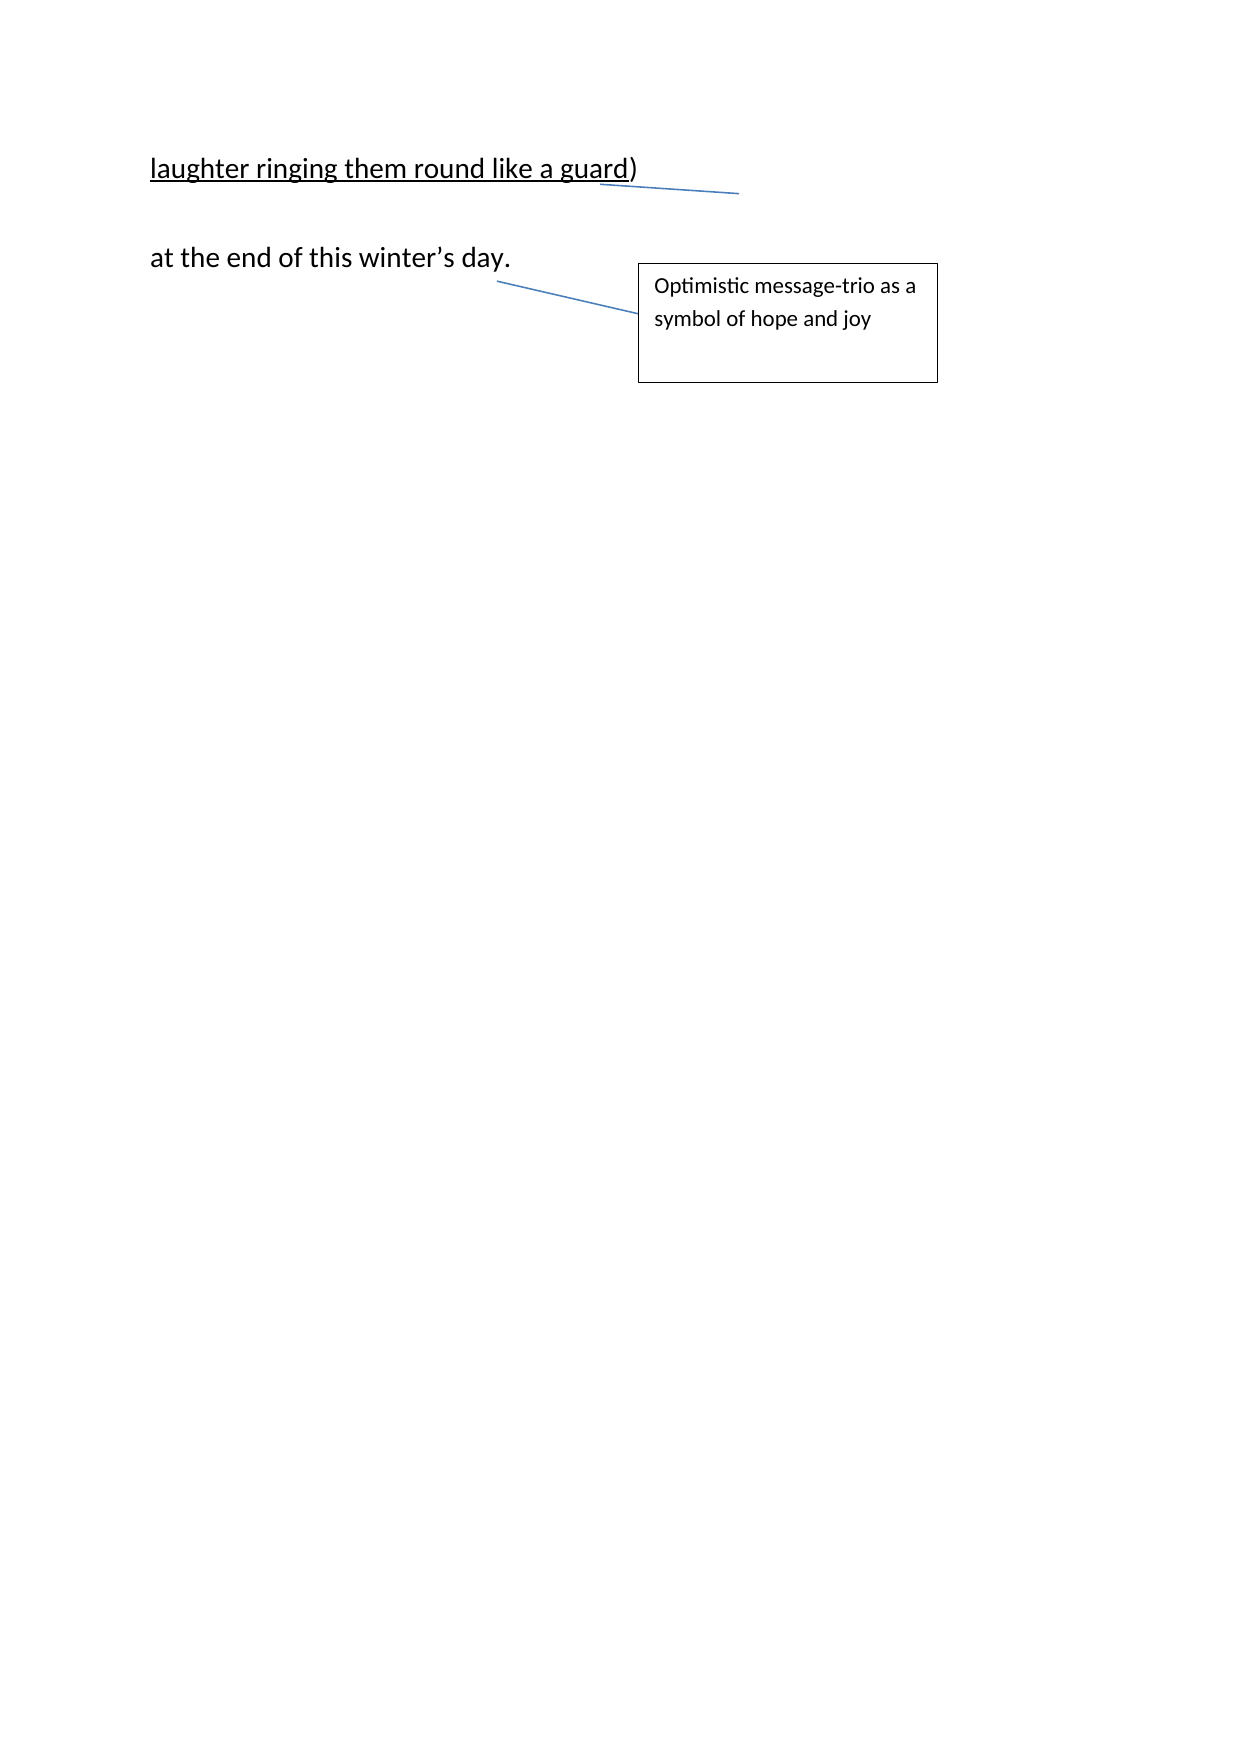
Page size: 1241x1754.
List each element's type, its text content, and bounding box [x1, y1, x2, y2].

text laughter ringing them round like a guard) [150, 150, 1090, 186]
text at the end of this winter’s day. [150, 239, 1090, 275]
